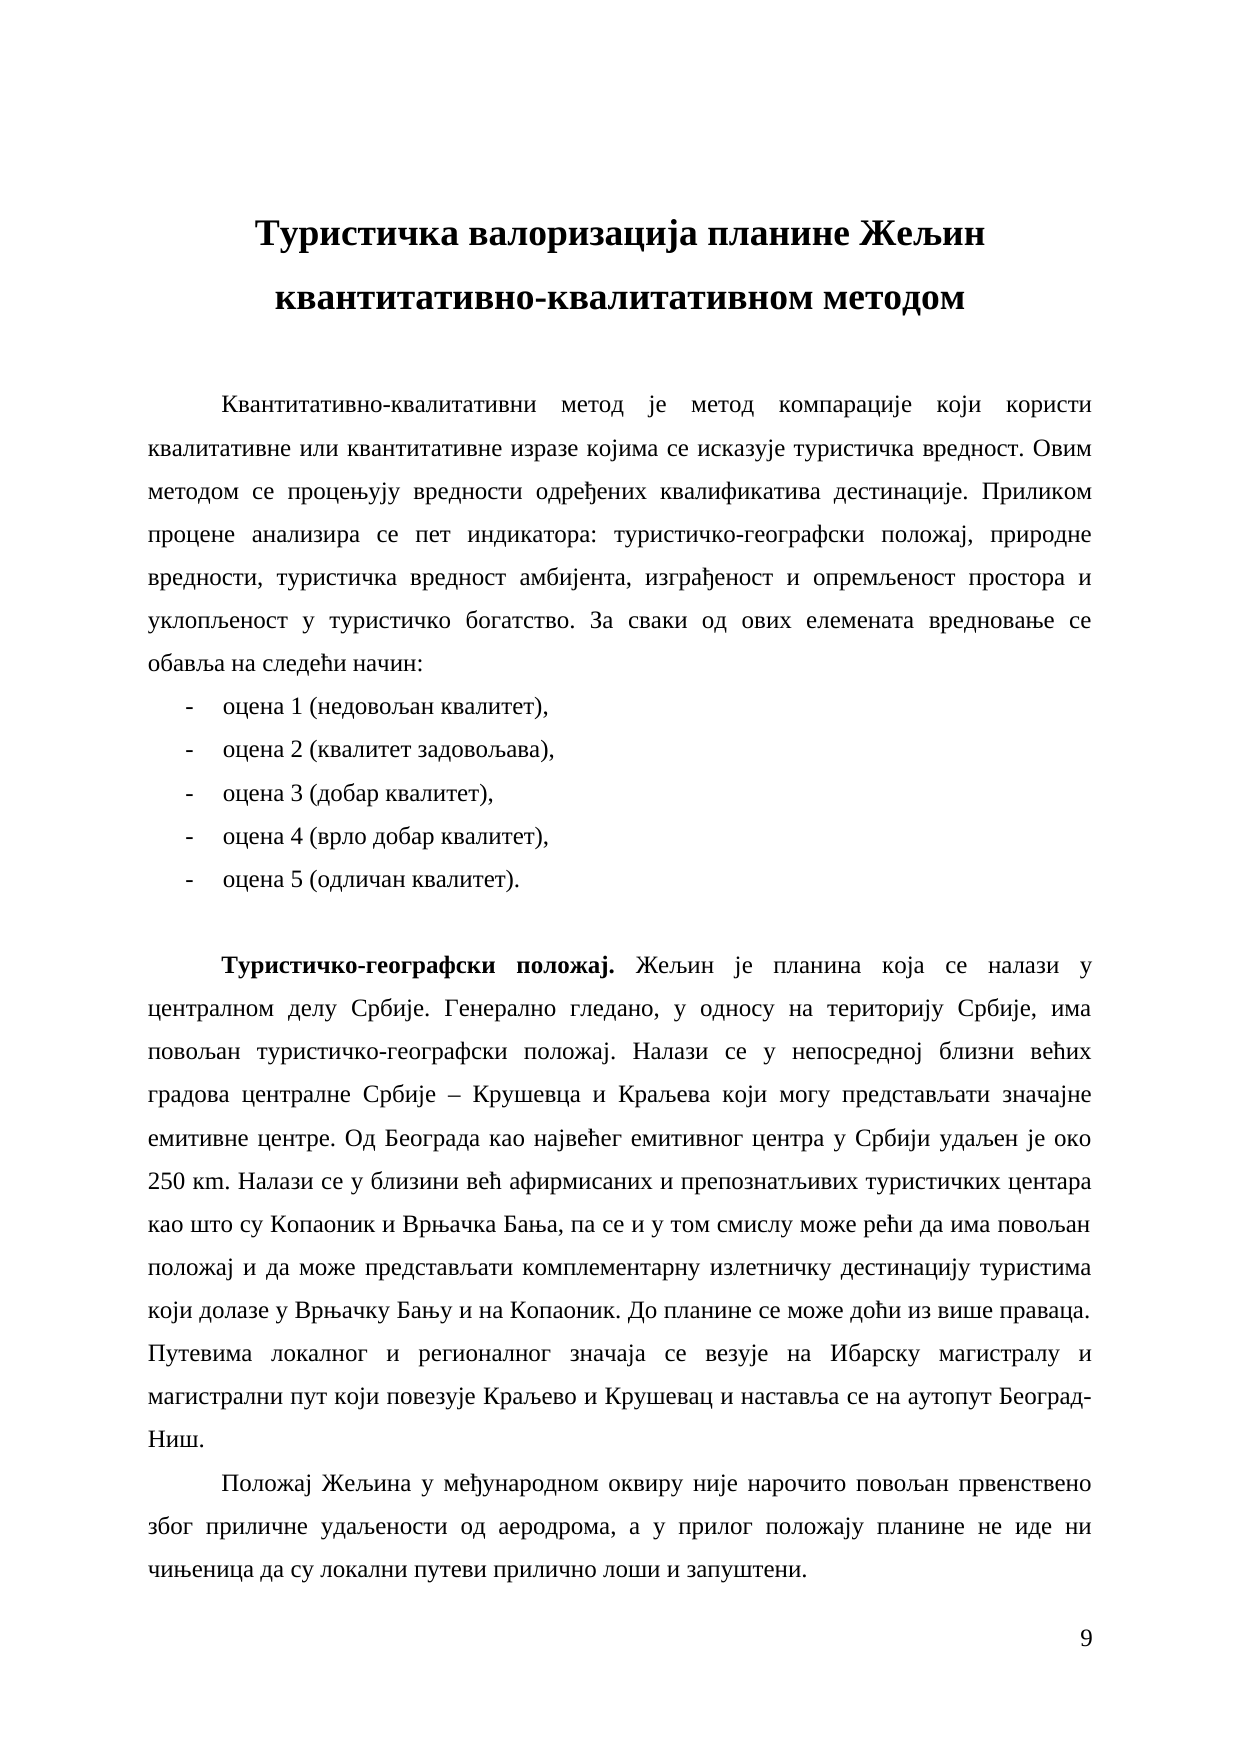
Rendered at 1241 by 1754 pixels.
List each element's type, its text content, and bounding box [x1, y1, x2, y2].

list оцена 4 (врло добар квалитет), [185, 821, 1093, 849]
list оцена 5 (одличан квалитет). [185, 864, 1093, 893]
subtitle Туристичка валоризација планине Жељин квантитативно-квалитативном методом [148, 210, 1093, 318]
text Положај Жељина у међународном оквиру није нарочито повољан првенствено због приличне удаљености од аеродрома, а у прилог положају планине не иде ни чињеница да су локални путеви прилично лоши и запуштени. [148, 1468, 1093, 1583]
text Квантитативно-квалитативни метод је метод компарације који користи квалитативне или квантитативне изразе којима се исказује туристичка вредност. Овим методом се процењују вредности одређених квалификатива дестинације. Приликом процене анализира се пет индикатора: туристичко-географски положај, природне вредности, туристичка вредност амбијента, изграђеност и опремљеност простора и уклопљеност у туристичко богатство. За сваки од ових елемената вредновање се обавља на следећи начин: [148, 389, 1093, 677]
list оцена 1 (недовољан квалитет), [185, 691, 1093, 720]
list оцена 3 (добар квалитет), [185, 778, 1093, 806]
list оцена 2 (квалитет задовољава), [185, 734, 1093, 763]
text Туристичко-географски положај. Жељин је планина која се налази у централном делу Србије. Генерално гледано, у односу на територију Србије, има повољан туристичко-географски положај. Налази се у непосредној близни већих градова централне Србије – Крушевца и Краљева који могу представљати значајне емитивне центре. Од Београда као највећег емитивног центра у Србији удаљен је око 250 кm. Налази се у близини већ афирмисаних и препознатљивих туристичких центара као што су Копаоник и Врњачка Бања, па се и у том смислу може рећи да има повољан положај и да може представљати комплементарну излетничку дестинацију туристима који долазе у Врњачку Бању и на Копаоник. До планине се може доћи из више праваца. Путевима локалног и регионалног значаја се везује на Ибарску магистралу и магистрални пут који повезује Краљево и Крушевац и наставља се на аутопут Београд-Ниш. [148, 950, 1093, 1453]
